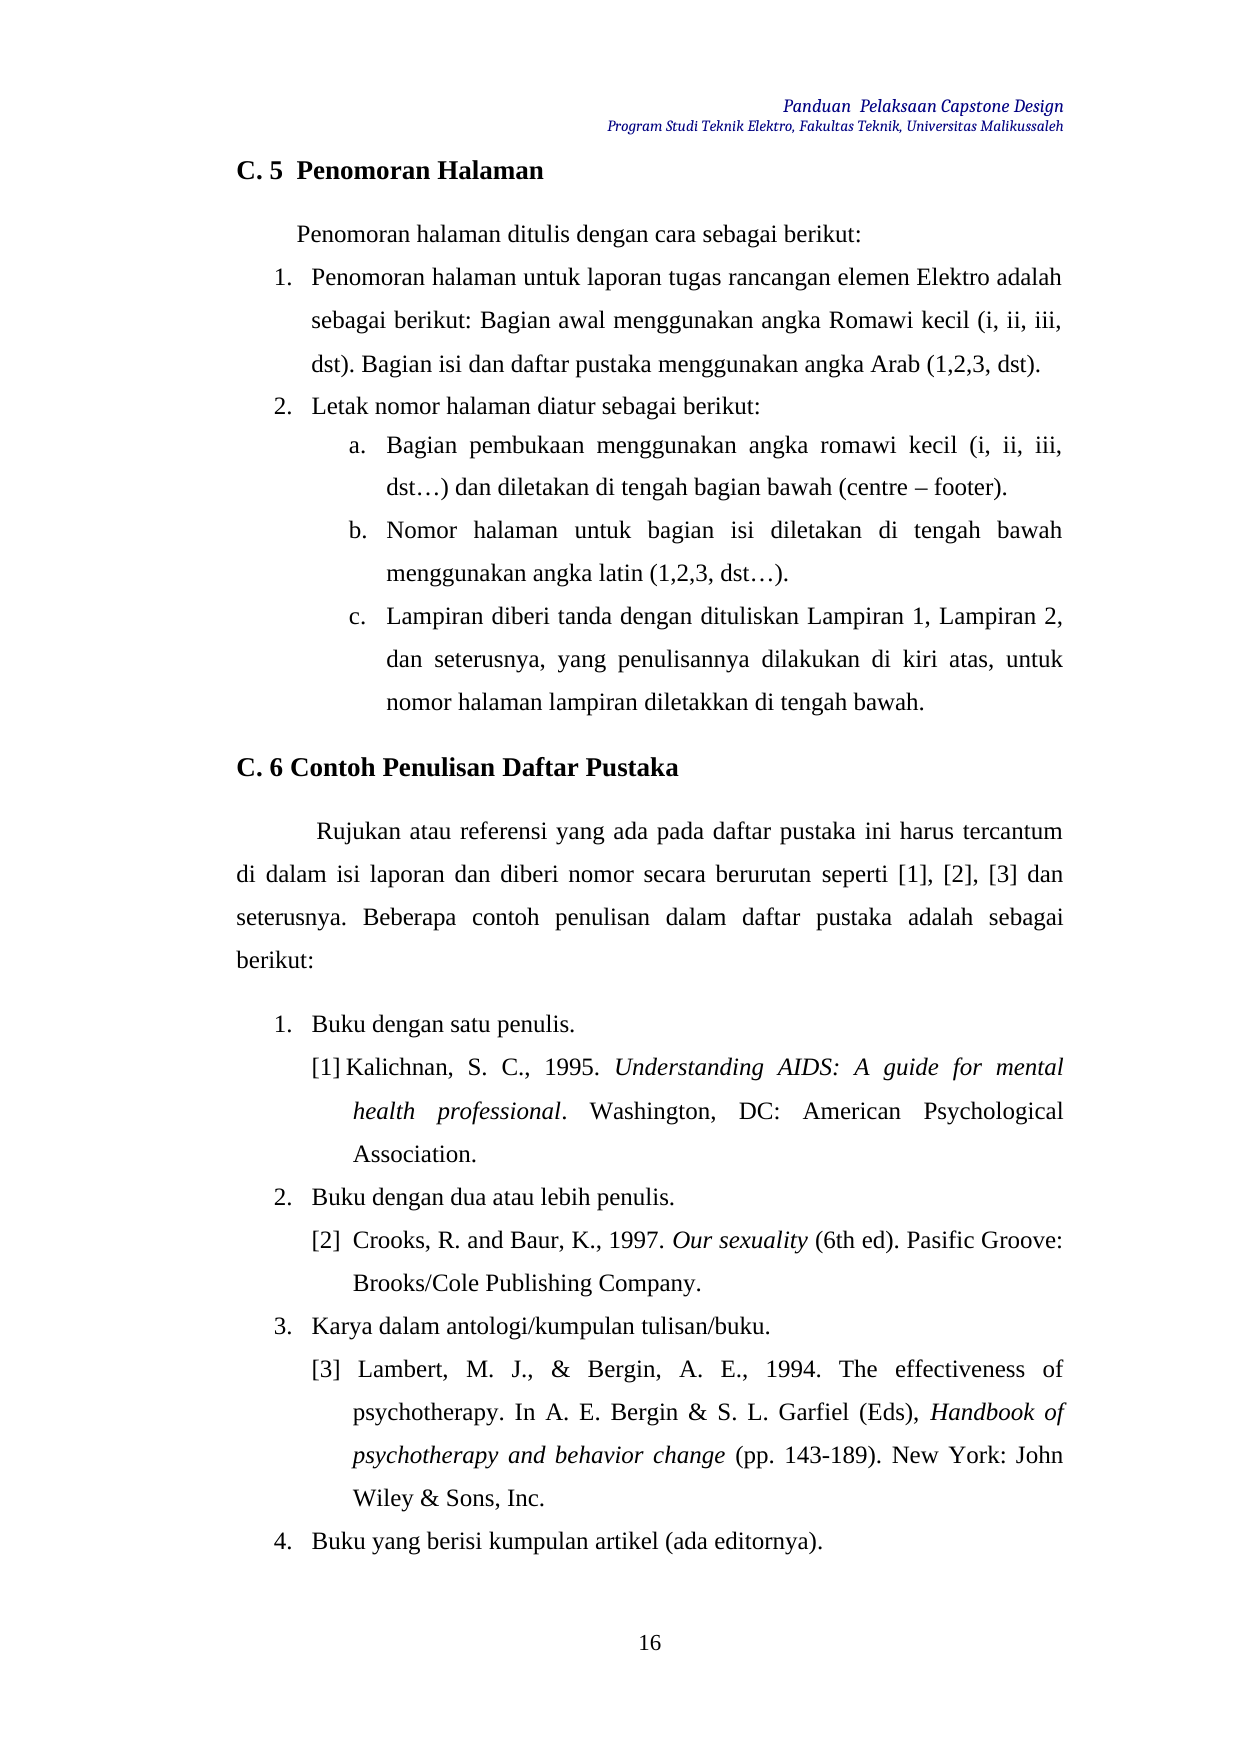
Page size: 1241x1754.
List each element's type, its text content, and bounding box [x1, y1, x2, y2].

text Penomoran halaman ditulis dengan cara sebagai berikut: [296, 219, 1134, 248]
list Crooks, R. and Baur, K., 1997. Our sexuality (6th ed). Pasific Groove: Brooks/Cole Publishing Company. [311, 1225, 1063, 1297]
subtitle C. 6 Contoh Penulisan Daftar Pustaka [236, 751, 1134, 782]
list Nomor halaman untuk bagian isi diletakan di tengah bawah menggunakan angka latin (1,2,3, dst…). [349, 515, 1063, 587]
subtitle C. 5 Penomoran Halaman [236, 154, 1134, 185]
list Buku dengan satu penulis. [274, 1009, 1134, 1038]
list Buku dengan dua atau lebih penulis. [274, 1182, 1134, 1211]
list Lampiran diberi tanda dengan dituliskan Lampiran 1, Lampiran 2, dan seterusnya, yang penulisannya dilakukan di kiri atas, untuk nomor halaman lampiran diletakkan di tengah bawah. [349, 601, 1063, 716]
list Bagian pembukaan menggunakan angka romawi kecil (i, ii, iii, dst…) dan diletakan di tengah bagian bawah (centre – footer). [349, 430, 1063, 501]
list Lambert, M. J., & Bergin, A. E., 1994. The effectiveness of psychotherapy. In A. E. Bergin & S. L. Garfiel (Eds), Handbook of psychotherapy and behavior change (pp. 143-189). New York: John Wiley & Sons, Inc. [311, 1354, 1063, 1512]
list Karya dalam antologi/kumpulan tulisan/buku. [274, 1311, 1134, 1340]
list Buku yang berisi kumpulan artikel (ada editornya). [274, 1526, 1134, 1555]
list Letak nomor halaman diatur sebagai berikut: [274, 392, 1134, 420]
text Rujukan atau referensi yang ada pada daftar pustaka ini harus tercantum di dalam isi laporan dan diberi nomor secara berurutan seperti [1], [2], [3] dan seterusnya. Beberapa contoh penulisan dalam daftar pustaka adalah sebagai berikut: [236, 816, 1063, 974]
list Kalichnan, S. C., 1995. Understanding AIDS: A guide for mental health professional. Washington, DC: American Psychological Association. [311, 1052, 1064, 1168]
list Penomoran halaman untuk laporan tugas rancangan elemen Elektro adalah sebagai berikut: Bagian awal menggunakan angka Romawi kecil (i, ii, iii, dst). Bagian isi dan daftar pustaka menggunakan angka Arab (1,2,3, dst). [274, 262, 1062, 377]
